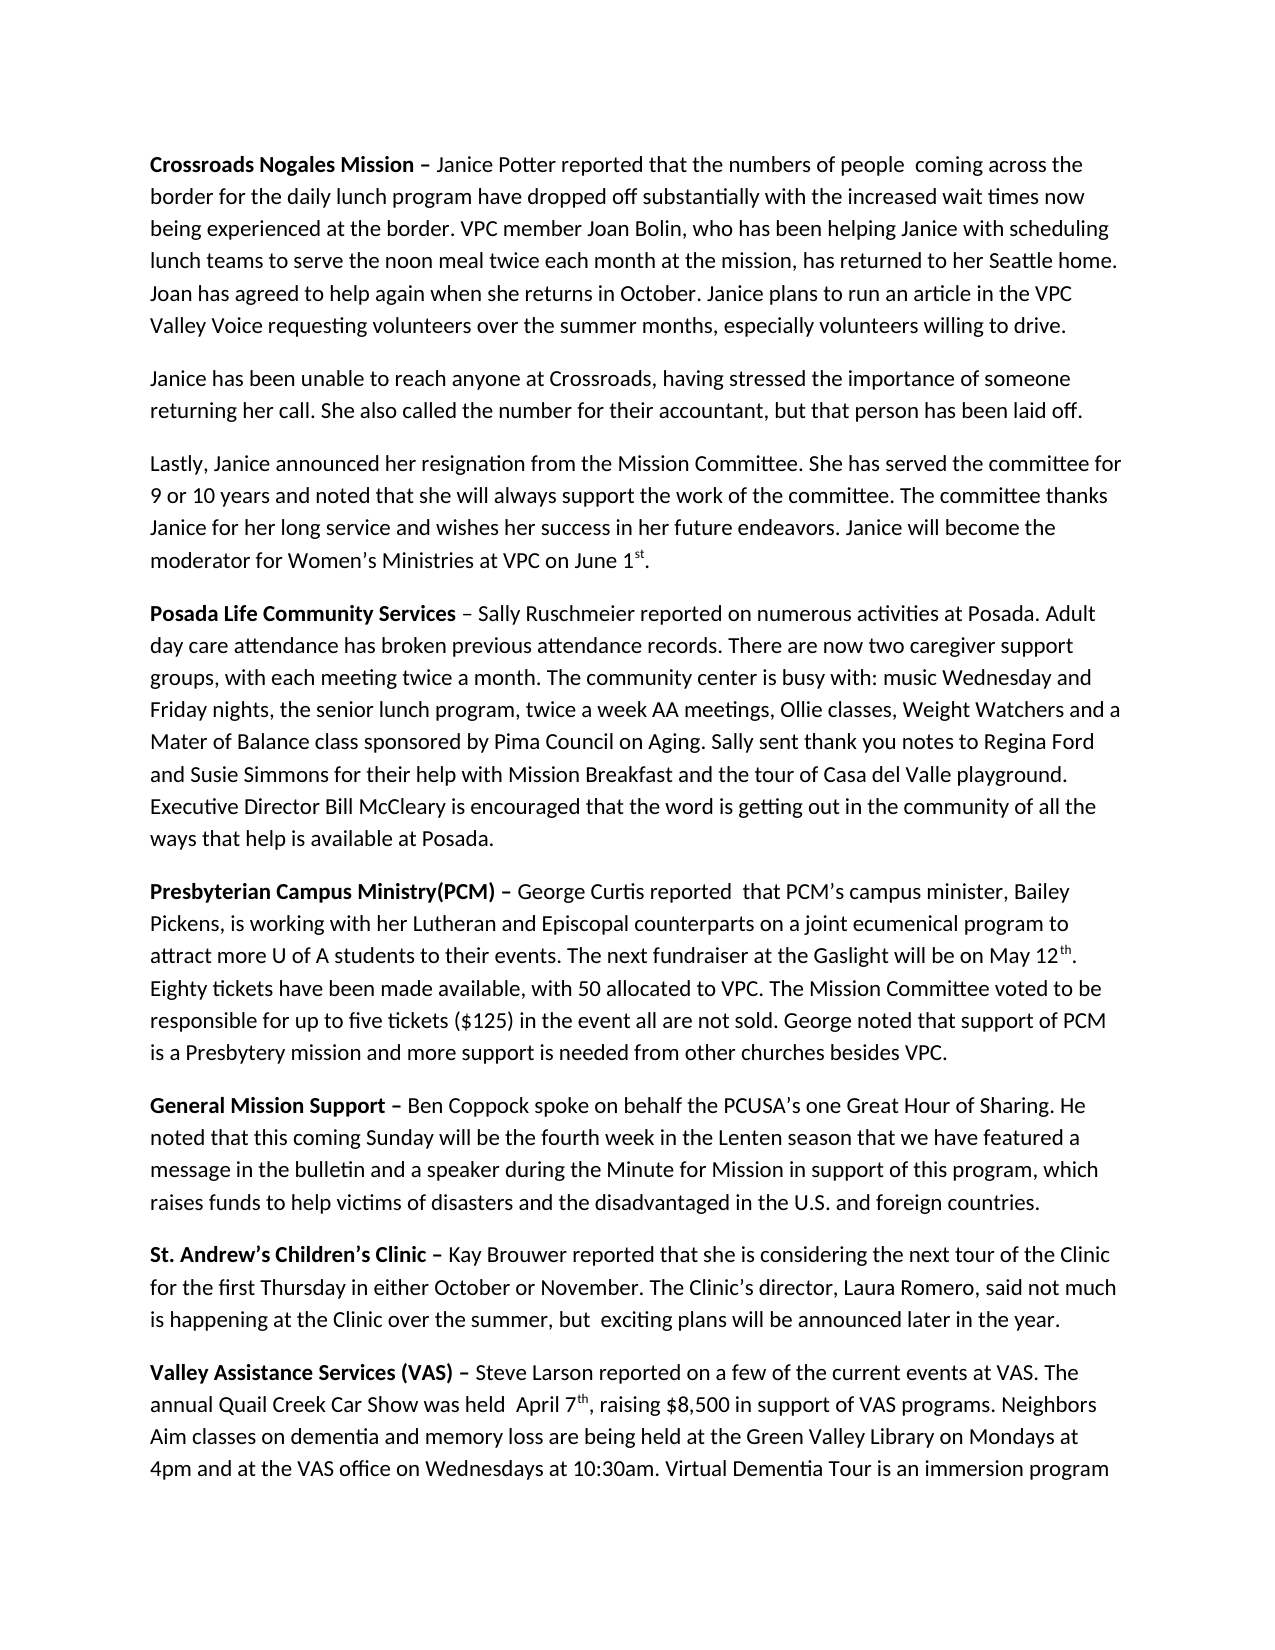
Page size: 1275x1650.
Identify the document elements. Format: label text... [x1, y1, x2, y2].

text Presbyterian Campus Ministry(PCM) – George Curtis reported that PCM’s campus minister, Bailey Pickens, is working with her Lutheran and Episcopal counterparts on a joint ecumenical program to attract more U of A students to their events. The next fundraiser at the Gaslight will be on May 12th. Eighty tickets have been made available, with 50 allocated to VPC. The Mission Committee voted to be responsible for up to five tickets ($125) in the event all are not sold. George noted that support of PCM is a Presbytery mission and more support is needed from other churches besides VPC. [150, 877, 1125, 1066]
text Crossroads Nogales Mission – Janice Potter reported that the numbers of people coming across the border for the daily lunch program have dropped off substantially with the increased wait times now being experienced at the border. VPC member Joan Bolin, who has been helping Janice with scheduling lunch teams to serve the noon meal twice each month at the mission, has returned to her Seattle home. Joan has agreed to help again when she returns in October. Janice plans to run an article in the VPC Valley Voice requesting volunteers over the summer months, especially volunteers willing to drive. [150, 150, 1125, 339]
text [150, 1358, 1125, 1483]
text Posada Life Community Services – Sally Ruschmeier reported on numerous activities at Posada. Adult day care attendance has broken previous attendance records. There are now two caregiver support groups, with each meeting twice a month. The community center is busy with: music Wednesday and Friday nights, the senior lunch program, twice a week AA meetings, Ollie classes, Weight Watchers and a Mater of Balance class sponsored by Pima Council on Aging. Sally sent thank you notes to Regina Ford and Susie Simmons for their help with Mission Breakfast and the tour of Casa del Valle playground. Executive Director Bill McCleary is encouraged that the word is getting out in the community of all the ways that help is available at Posada. [150, 599, 1125, 852]
text Lastly, Janice announced her resignation from the Mission Committee. She has served the committee for 9 or 10 years and noted that she will always support the work of the committee. The committee thanks Janice for her long service and wishes her success in her future endeavors. Janice will become the moderator for Women’s Ministries at VPC on June 1st. [150, 449, 1125, 574]
text St. Andrew’s Children’s Clinic – Kay Brouwer reported that she is considering the next tour of the Clinic for the first Thursday in either October or November. The Clinic’s director, Laura Romero, said not much is happening at the Clinic over the summer, but exciting plans will be announced later in the year. [150, 1241, 1125, 1333]
text General Mission Support – Ben Coppock spoke on behalf the PCUSA’s one Great Hour of Sharing. He noted that this coming Sunday will be the fourth week in the Lenten season that we have featured a message in the bulletin and a speaker during the Minute for Mission in support of this program, which raises funds to help victims of disasters and the disadvantaged in the U.S. and foreign countries. [150, 1091, 1125, 1216]
text Janice has been unable to reach anyone at Crossroads, having stressed the importance of someone returning her call. She also called the number for their accountant, but that person has been laid off. [150, 364, 1125, 424]
